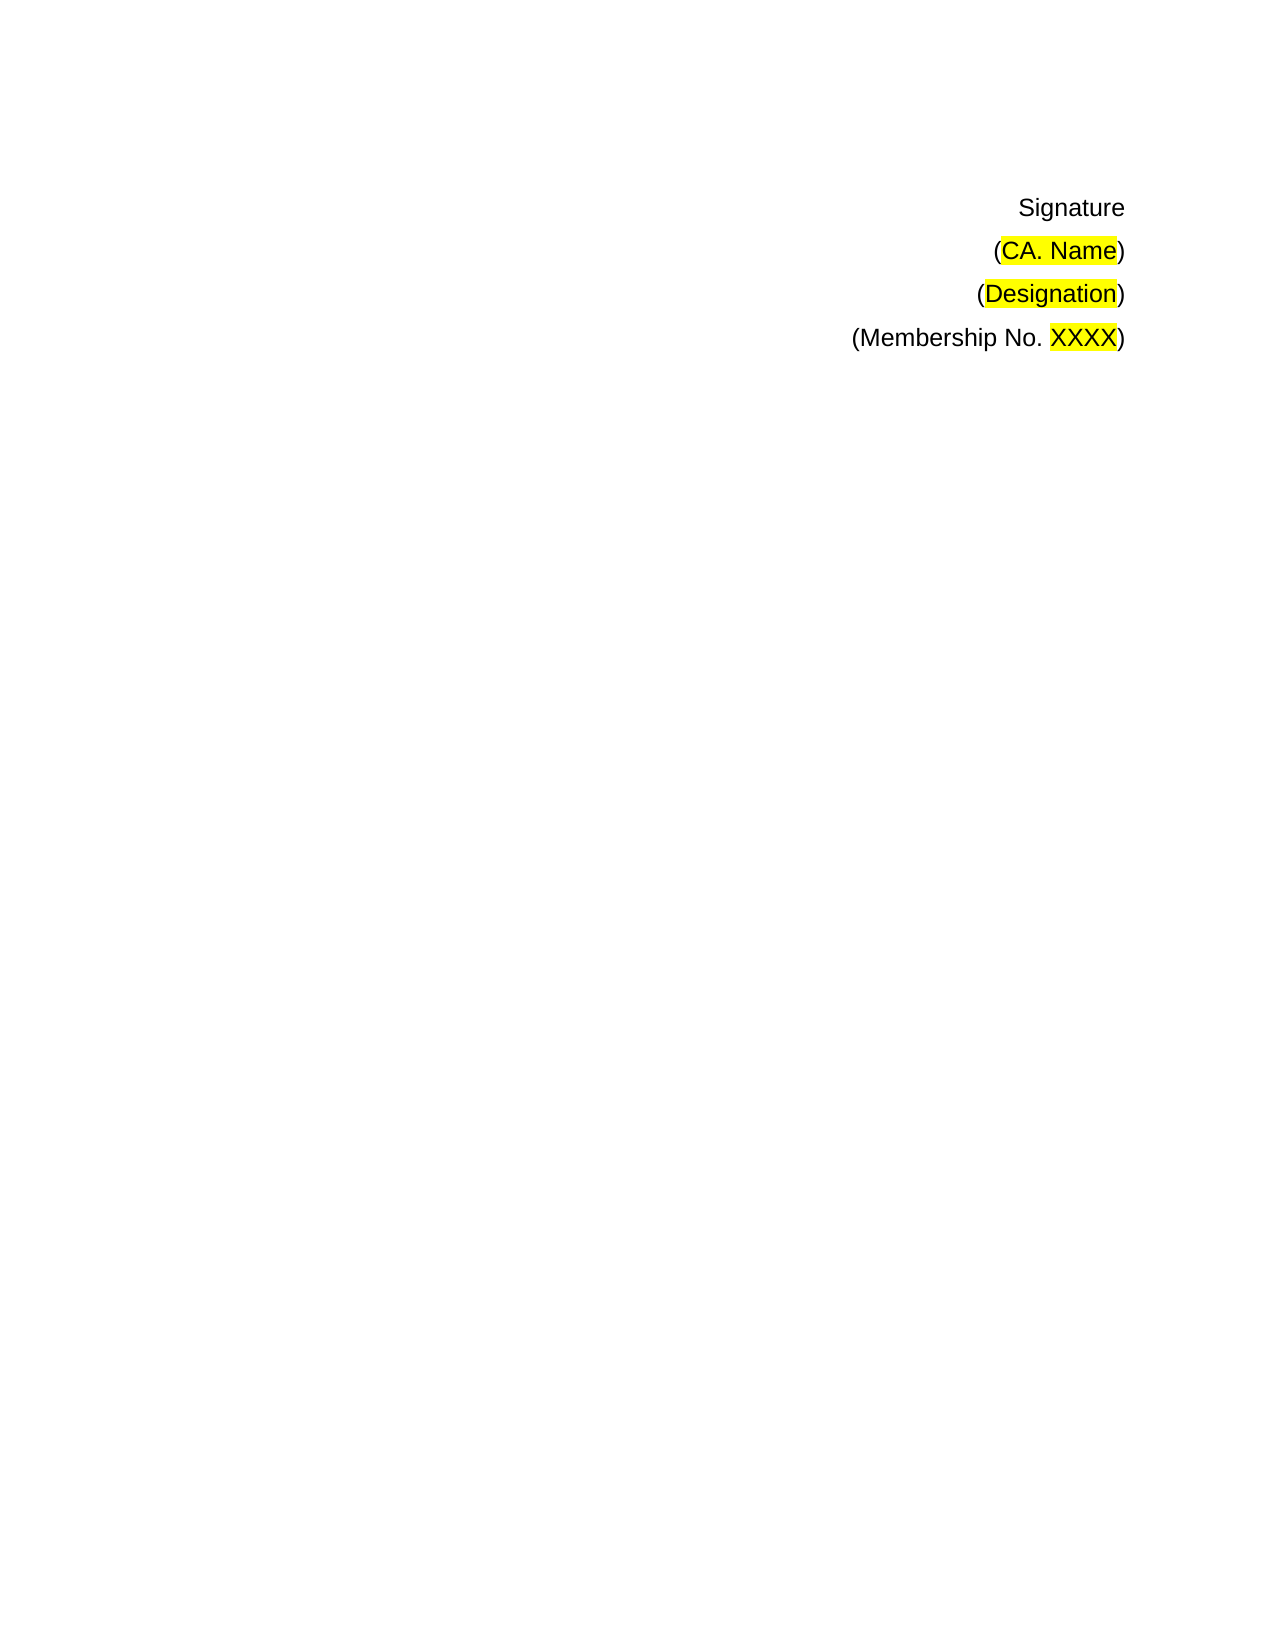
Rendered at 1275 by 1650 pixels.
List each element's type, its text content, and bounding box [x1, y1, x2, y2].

text Signature [150, 193, 1125, 222]
text (CA. Name) [150, 236, 1001, 265]
text (Designation) [150, 279, 985, 308]
text (Membership No. XXXX) [150, 322, 1125, 351]
